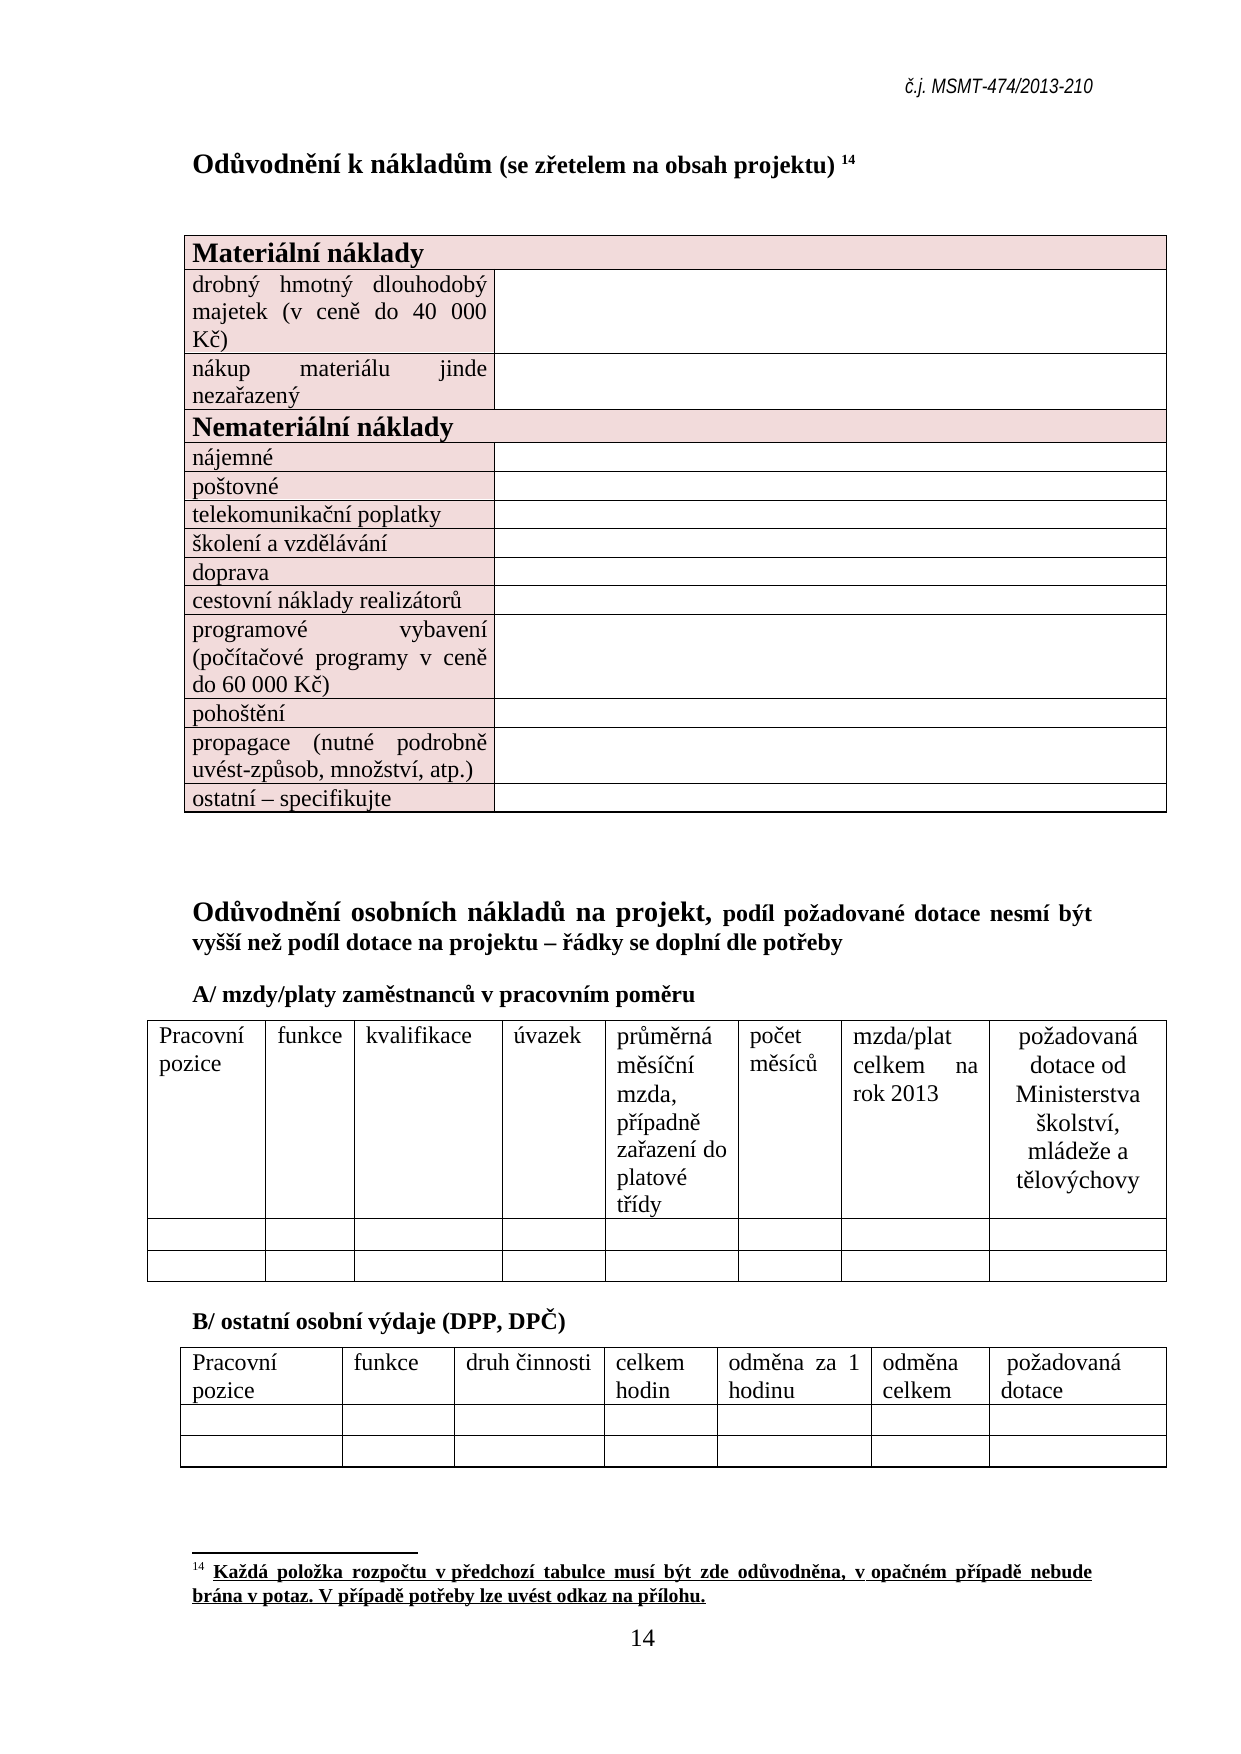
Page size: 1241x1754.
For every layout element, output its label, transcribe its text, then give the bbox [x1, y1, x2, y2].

table_cell [872, 1436, 989, 1466]
table_cell [990, 1219, 1166, 1249]
table_cell programové vybavení (počítačové programy v ceně do 60 000 Kč) [185, 615, 494, 698]
table_header mzda/plat celkem na rok 2013 [842, 1021, 989, 1218]
text Odůvodnění k nákladům (se zřetelem na obsah projektu) [192, 148, 1093, 180]
table_header odměna za 1 hodinu [718, 1348, 871, 1403]
table_cell [739, 1251, 841, 1281]
table_header počet měsíců [739, 1021, 841, 1218]
table_cell [495, 558, 1166, 585]
table_cell [355, 1251, 502, 1281]
table_cell [503, 1219, 605, 1249]
table_cell [739, 1219, 841, 1249]
table_cell [990, 1436, 1166, 1466]
table_cell pohoštění [185, 699, 494, 727]
table_header druh činnosti [455, 1348, 604, 1403]
table_cell [605, 1436, 717, 1466]
table_cell [495, 443, 1166, 471]
table_header Pracovní pozice [181, 1348, 342, 1403]
table_cell [266, 1219, 354, 1249]
table_cell [495, 699, 1166, 727]
table_header požadovaná dotace [990, 1348, 1166, 1403]
table_cell [495, 615, 1166, 698]
table_cell [495, 354, 1166, 409]
table_cell nákup materiálu jinde nezařazený [185, 354, 494, 409]
text Odůvodnění osobních nákladů na projekt, podíl požadované dotace nesmí být vyšší než podíl dotace na projektu – řádky se doplní dle potřeby [192, 895, 1093, 955]
table_header funkce [343, 1348, 454, 1403]
table_header Pracovní pozice [148, 1021, 265, 1218]
table_cell [455, 1405, 604, 1435]
table_cell [718, 1436, 871, 1466]
table_cell ostatní – specifikujte [185, 784, 494, 811]
table_cell [718, 1405, 871, 1435]
table_cell [343, 1405, 454, 1435]
table_cell [990, 1405, 1166, 1435]
table_cell [495, 529, 1166, 557]
table_header kvalifikace [355, 1021, 502, 1218]
table_cell [990, 1251, 1166, 1281]
table_cell [495, 784, 1166, 811]
table_cell propagace (nutné podrobně uvést-způsob, množství, atp.) [185, 728, 494, 783]
table_cell drobný hmotný dlouhodobý majetek (v ceně do 40 000 Kč) [185, 270, 494, 352]
table_cell [181, 1436, 342, 1466]
text B/ ostatní osobní výdaje (DPP, DPČ) [192, 1307, 1093, 1335]
table_cell [343, 1436, 454, 1466]
table_cell [355, 1219, 502, 1249]
text A/ mzdy/platy zaměstnanců v pracovním poměru [192, 980, 1093, 1008]
table_cell poštovné [185, 472, 494, 499]
table_cell doprava [185, 558, 494, 585]
table_cell [503, 1251, 605, 1281]
table_cell školení a vzdělávání [185, 529, 494, 557]
table_header odměna celkem [872, 1348, 989, 1403]
table_cell [495, 728, 1166, 783]
table_cell [842, 1219, 989, 1249]
table_cell [148, 1251, 265, 1281]
table_cell [605, 1405, 717, 1435]
table_header průměrná měsíční mzda, případně zařazení do platové třídy [606, 1021, 738, 1218]
table_cell [495, 586, 1166, 614]
table_header Materiální náklady [185, 236, 1166, 269]
table_cell telekomunikační poplatky [185, 501, 494, 528]
table_cell [266, 1251, 354, 1281]
table_cell [606, 1219, 738, 1249]
table_header celkem hodin [605, 1348, 717, 1403]
table_cell [455, 1436, 604, 1466]
table_cell Nemateriální náklady [185, 410, 1166, 442]
table_cell [148, 1219, 265, 1249]
table_cell nájemné [185, 443, 494, 471]
table_cell cestovní náklady realizátorů [185, 586, 494, 614]
table_cell [842, 1251, 989, 1281]
table_header funkce [266, 1021, 354, 1218]
table_cell [495, 472, 1166, 499]
table_cell [495, 501, 1166, 528]
table_header úvazek [503, 1021, 605, 1218]
table_cell [181, 1405, 342, 1435]
table_cell [872, 1405, 989, 1435]
table_cell [495, 270, 1166, 352]
table_cell [606, 1251, 738, 1281]
table_header požadovaná dotace od Ministerstva školství, mládeže a tělovýchovy [990, 1021, 1166, 1218]
